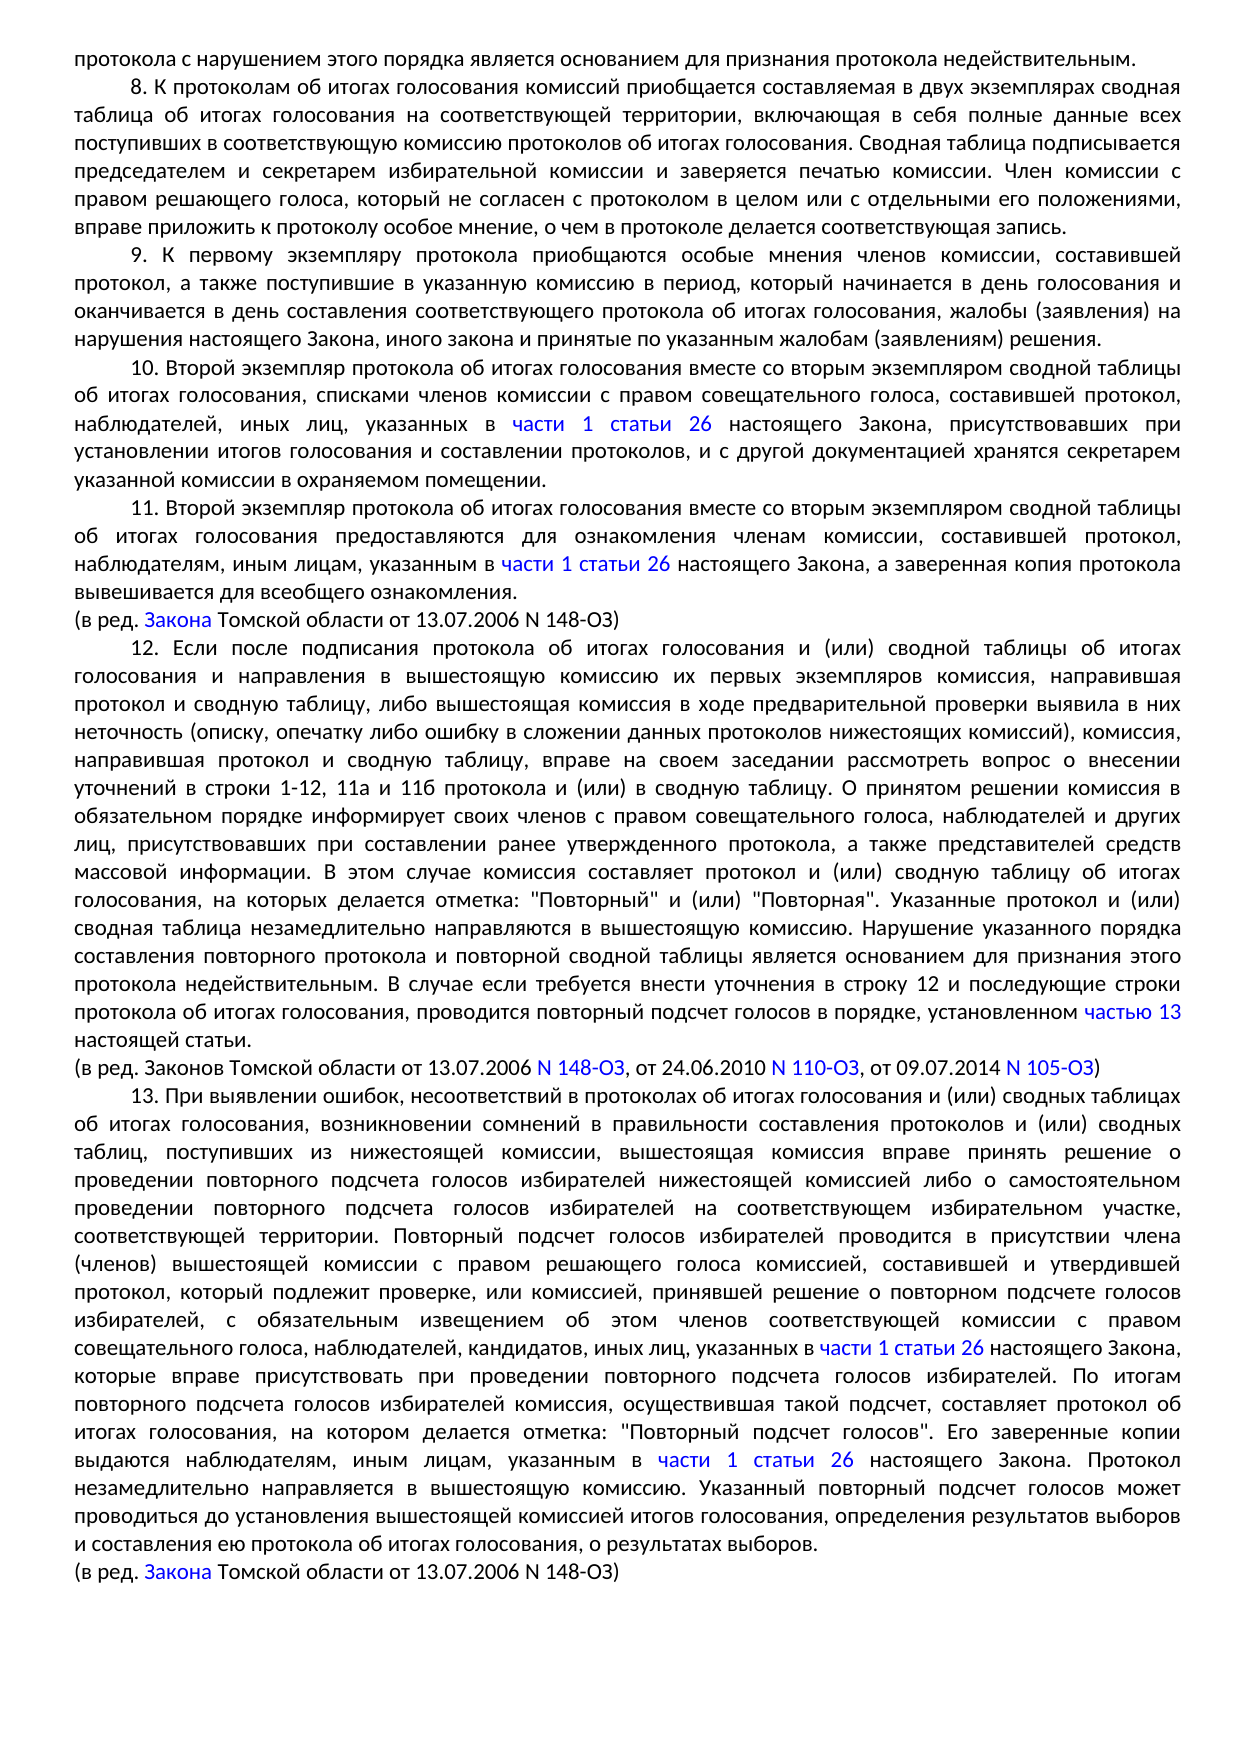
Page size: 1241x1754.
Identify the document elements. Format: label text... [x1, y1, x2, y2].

text 12. Если после подписания протокола об итогах голосования и (или) сводной таблицы об итогах голосования и направления в вышестоящую комиссию их первых экземпляров комиссия, направившая протокол и сводную таблицу, либо вышестоящая комиссия в ходе предварительной проверки выявила в них неточность (описку, опечатку либо ошибку в сложении данных протоколов нижестоящих комиссий), комиссия, направившая протокол и сводную таблицу, вправе на своем заседании рассмотреть вопрос о внесении уточнений в строки 1-12, 11а и 11б протокола и (или) в сводную таблицу. О принятом решении комиссия в обязательном порядке информирует своих членов с правом совещательного голоса, наблюдателей и других лиц, присутствовавших при составлении ранее утвержденного протокола, а также представителей средств массовой информации. В этом случае комиссия составляет протокол и (или) сводную таблицу об итогах голосования, на которых делается отметка: "Повторный" и (или) "Повторная". Указанные протокол и (или) сводная таблица незамедлительно направляются в вышестоящую комиссию. Нарушение указанного порядка составления повторного протокола и повторной сводной таблицы является основанием для признания этого протокола недействительным. В случае если требуется внести уточнения в строку 12 и последующие строки протокола об итогах голосования, проводится повторный подсчет голосов в порядке, установленном частью 13 настоящей статьи. [74, 633, 1181, 1053]
text 8. К протоколам об итогах голосования комиссий приобщается составляемая в двух экземплярах сводная таблица об итогах голосования на соответствующей территории, включающая в себя полные данные всех поступивших в соответствующую комиссию протоколов об итогах голосования. Сводная таблица подписывается председателем и секретарем избирательной комиссии и заверяется печатью комиссии. Член комиссии с правом решающего голоса, который не согласен с протоколом в целом или с отдельными его положениями, вправе приложить к протоколу особое мнение, о чем в протоколе делается соответствующая запись. [74, 72, 1181, 241]
text (в ред. Законов Томской области от 13.07.2006 N 148-ОЗ, от 24.06.2010 N 110-ОЗ, от 09.07.2014 N 105-ОЗ) [74, 1053, 1181, 1081]
text (в ред. Закона Томской области от 13.07.2006 N 148-ОЗ) [74, 1557, 1181, 1586]
text 11. Второй экземпляр протокола об итогах голосования вместе со вторым экземпляром сводной таблицы об итогах голосования предоставляются для ознакомления членам комиссии, составившей протокол, наблюдателям, иным лицам, указанным в части 1 статьи 26 настоящего Закона, а заверенная копия протокола вывешивается для всеобщего ознакомления. [74, 493, 1181, 605]
text 9. К первому экземпляру протокола приобщаются особые мнения членов комиссии, составившей протокол, а также поступившие в указанную комиссию в период, который начинается в день голосования и оканчивается в день составления соответствующего протокола об итогах голосования, жалобы (заявления) на нарушения настоящего Закона, иного закона и принятые по указанным жалобам (заявлениям) решения. [74, 241, 1181, 353]
text 13. При выявлении ошибок, несоответствий в протоколах об итогах голосования и (или) сводных таблицах об итогах голосования, возникновении сомнений в правильности составления протоколов и (или) сводных таблиц, поступивших из нижестоящей комиссии, вышестоящая комиссия вправе принять решение о проведении повторного подсчета голосов избирателей нижестоящей комиссией либо о самостоятельном проведении повторного подсчета голосов избирателей на соответствующем избирательном участке, соответствующей территории. Повторный подсчет голосов избирателей проводится в присутствии члена (членов) вышестоящей комиссии с правом решающего голоса комиссией, составившей и утвердившей протокол, который подлежит проверке, или комиссией, принявшей решение о повторном подсчете голосов избирателей, с обязательным извещением об этом членов соответствующей комиссии с правом совещательного голоса, наблюдателей, кандидатов, иных лиц, указанных в части 1 статьи 26 настоящего Закона, которые вправе присутствовать при проведении повторного подсчета голосов избирателей. По итогам повторного подсчета голосов избирателей комиссия, осуществившая такой подсчет, составляет протокол об итогах голосования, на котором делается отметка: "Повторный подсчет голосов". Его заверенные копии выдаются наблюдателям, иным лицам, указанным в части 1 статьи 26 настоящего Закона. Протокол незамедлительно направляется в вышестоящую комиссию. Указанный повторный подсчет голосов может проводиться до установления вышестоящей комиссией итогов голосования, определения результатов выборов и составления ею протокола об итогах голосования, о результатах выборов. [74, 1081, 1181, 1557]
text (в ред. Закона Томской области от 13.07.2006 N 148-ОЗ) [74, 605, 1181, 633]
text 10. Второй экземпляр протокола об итогах голосования вместе со вторым экземпляром сводной таблицы об итогах голосования, списками членов комиссии с правом совещательного голоса, составившей протокол, наблюдателей, иных лиц, указанных в части 1 статьи 26 настоящего Закона, присутствовавших при установлении итогов голосования и составлении протоколов, и с другой документацией хранятся секретарем указанной комиссии в охраняемом помещении. [74, 353, 1181, 493]
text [74, 44, 1181, 72]
